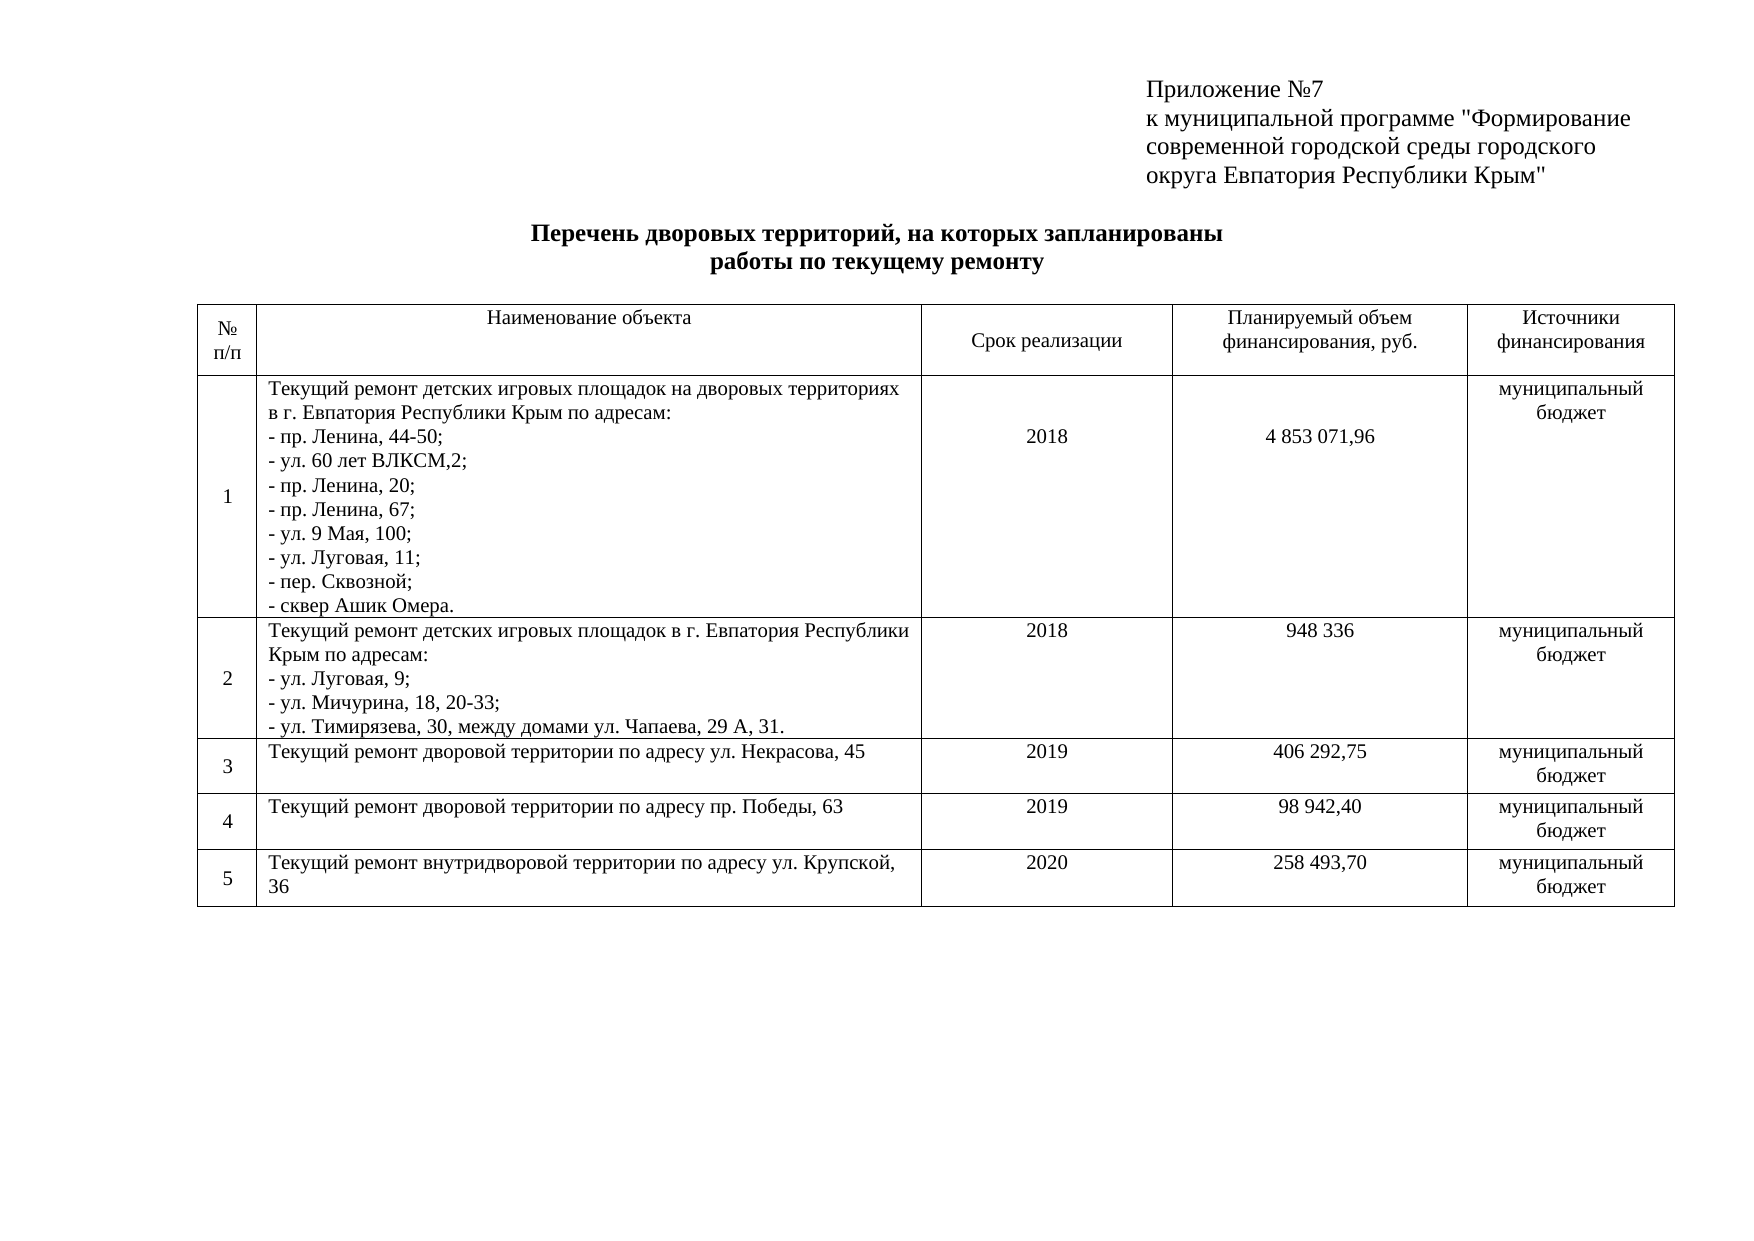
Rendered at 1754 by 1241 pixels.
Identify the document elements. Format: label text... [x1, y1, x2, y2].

table_cell 2018 [922, 376, 1172, 617]
table_header Источники финансирования [1468, 305, 1674, 375]
table_cell 948 336 [1173, 618, 1467, 738]
table_cell 258 493,70 [1173, 850, 1467, 906]
table_cell Текущий ремонт внутридворовой территории по адресу ул. Крупской, 36 [257, 850, 921, 906]
table_cell 1 [198, 376, 256, 617]
table_header Наименование объекта [257, 305, 921, 375]
text округа Евпатория Республики Крым" [1146, 160, 1642, 189]
table_cell 2019 [922, 739, 1172, 793]
text работы по текущему ремонту [112, 246, 1642, 275]
text Приложение №7 [1146, 74, 1642, 103]
table_cell 406 292,75 [1173, 739, 1467, 793]
text к муниципальной программе "Формирование [1146, 103, 1642, 131]
table_cell муниципальный бюджет [1468, 618, 1674, 738]
table_cell 2018 [922, 618, 1172, 738]
table_cell муниципальный бюджет [1468, 739, 1674, 793]
table_cell 5 [198, 850, 256, 906]
table_cell Текущий ремонт детских игровых площадок на дворовых территориях в г. Евпатория Республики Крым по адресам: - пр. Ленина, 44-50; - ул. 60 лет ВЛКСМ,2; - пр. Ленина, 20; - пр. Ленина, 67; - ул. 9 Мая, 100; - ул. Луговая, 11; - пер. Сквозной; - сквер Ашик Омера. [257, 376, 921, 617]
table_cell 2 [198, 618, 256, 738]
table_cell Текущий ремонт дворовой территории по адресу пр. Победы, 63 [257, 794, 921, 849]
table_cell 4 853 071,96 [1173, 376, 1467, 617]
table_cell муниципальный бюджет [1468, 850, 1674, 906]
table_cell муниципальный бюджет [1468, 376, 1674, 617]
text современной городской среды городского [1146, 131, 1642, 160]
table_header Планируемый объем финансирования, руб. [1173, 305, 1467, 375]
table_cell муниципальный бюджет [1468, 794, 1674, 849]
table_cell Текущий ремонт дворовой территории по адресу ул. Некрасова, 45 [257, 739, 921, 793]
table_cell 98 942,40 [1173, 794, 1467, 849]
table_cell 3 [198, 739, 256, 793]
table_cell 2019 [922, 794, 1172, 849]
table_cell 4 [198, 794, 256, 849]
table_cell 2020 [922, 850, 1172, 906]
table_cell Текущий ремонт детских игровых площадок в г. Евпатория Республики Крым по адресам: - ул. Луговая, 9; - ул. Мичурина, 18, 20-33; - ул. Тимирязева, 30, между домами ул. Чапаева, 29 А, 31. [257, 618, 921, 738]
table_header Срок реализации [922, 305, 1172, 375]
table_header № п/п [198, 305, 256, 375]
text Перечень дворовых территорий, на которых запланированы [112, 218, 1642, 246]
